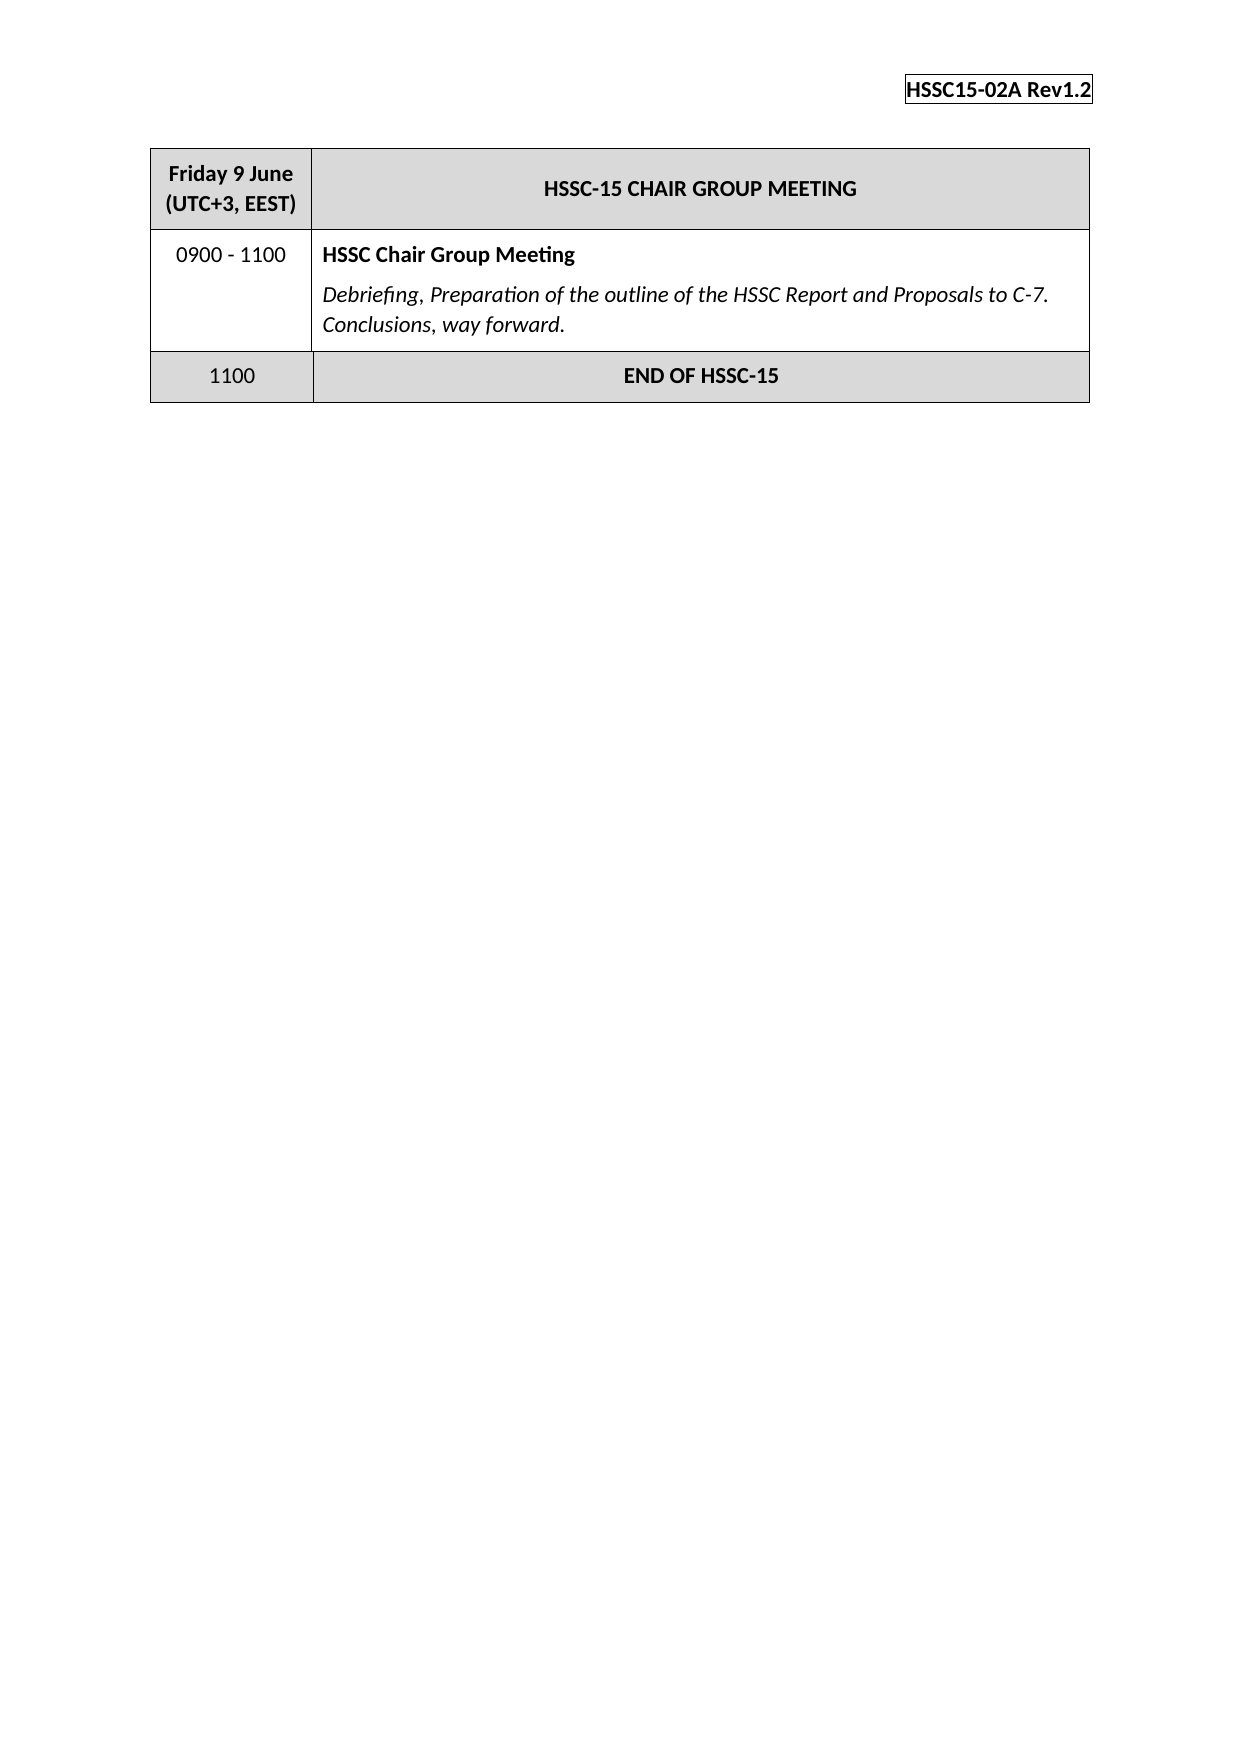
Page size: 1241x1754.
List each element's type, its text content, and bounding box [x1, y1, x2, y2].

table_cell 1100 [151, 352, 313, 402]
table_header Friday 9 June (UTC+3, EEST) [151, 149, 311, 229]
table_header HSSC-15 CHAIR GROUP MEETING [312, 149, 1089, 229]
table_cell HSSC Chair Group Meeting Debriefing, Preparation of the outline of the HSSC Report and Proposals to C-7. Conclusions, way forward. [312, 230, 1089, 351]
table_cell END OF HSSC-15 [314, 352, 1089, 402]
table_cell 0900 - 1100 [151, 230, 311, 351]
